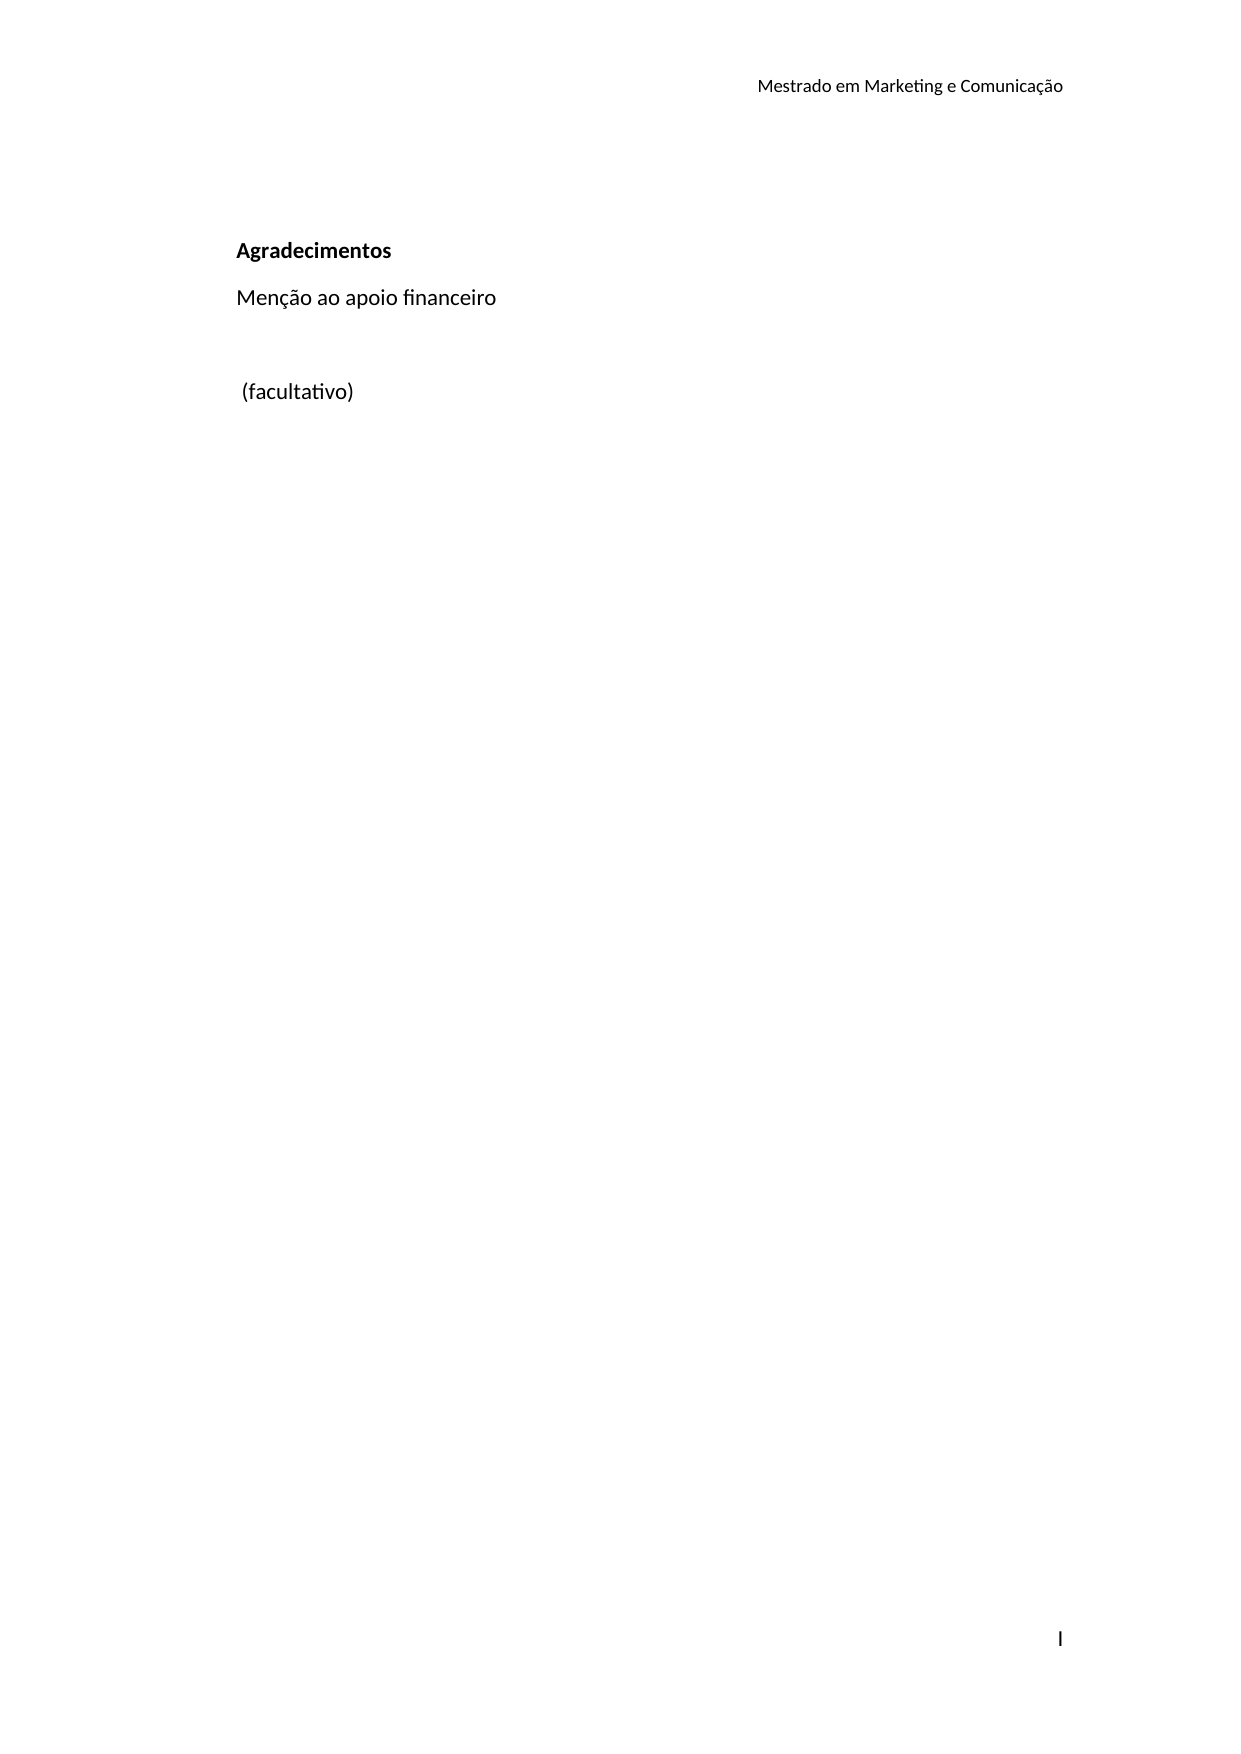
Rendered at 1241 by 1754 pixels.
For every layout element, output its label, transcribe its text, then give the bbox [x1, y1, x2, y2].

text (facultativo) [236, 377, 1063, 405]
text Agradecimentos [236, 236, 1063, 264]
text Menção ao apoio financeiro [236, 283, 1063, 311]
